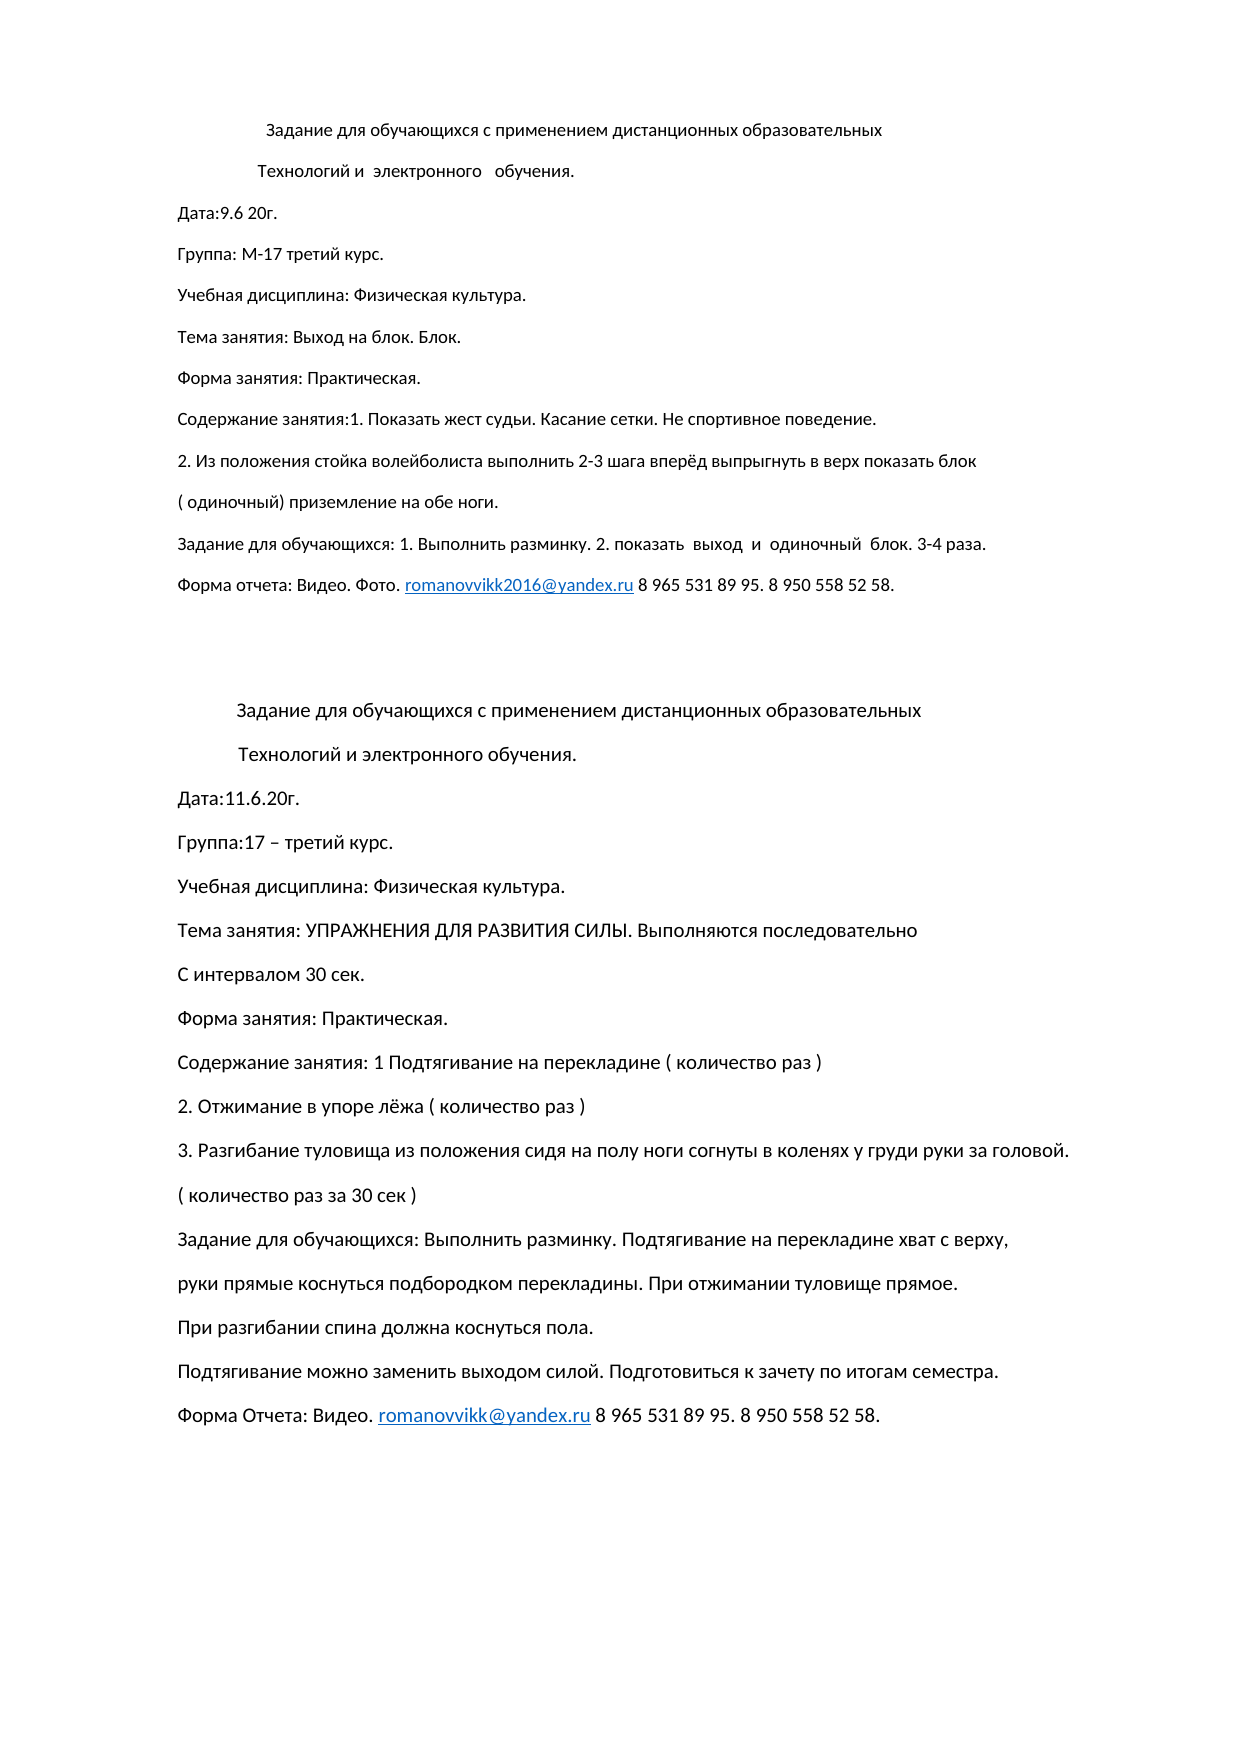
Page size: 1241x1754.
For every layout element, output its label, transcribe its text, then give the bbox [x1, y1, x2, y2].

text руки прямые коснуться подбородком перекладины. При отжимании туловище прямое. [177, 1270, 1152, 1295]
text Технологий и электронного обучения. [177, 159, 1152, 182]
text Задание для обучающихся с применением дистанционных образовательных [177, 118, 1152, 141]
text Содержание занятия:1. Показать жест судьи. Касание сетки. Не спортивное поведение. [177, 408, 1152, 431]
text Форма отчета: Видео. Фото. romanovvikk2016@yandex.ru 8 965 531 89 95. 8 950 558 52 58. [177, 573, 1152, 596]
text Форма Отчета: Видео. romanovvikk@yandex.ru 8 965 531 89 95. 8 950 558 52 58. [177, 1402, 1152, 1427]
text ( количество раз за 30 сек ) [177, 1182, 1152, 1207]
text Группа: М-17 третий курс. [177, 242, 1152, 265]
text С интервалом 30 сек. [177, 961, 1152, 987]
text Задание для обучающихся с применением дистанционных образовательных [177, 697, 1152, 722]
text Учебная дисциплина: Физическая культура. [177, 283, 1152, 306]
text Группа:17 – третий курс. [177, 829, 1152, 855]
text Задание для обучающихся: Выполнить разминку. Подтягивание на перекладине хват с верху, [177, 1226, 1152, 1251]
text Учебная дисциплина: Физическая культура. [177, 873, 1152, 899]
text Содержание занятия: 1 Подтягивание на перекладине ( количество раз ) [177, 1049, 1152, 1075]
text При разгибании спина должна коснуться пола. [177, 1314, 1152, 1339]
text Подтягивание можно заменить выходом силой. Подготовиться к зачету по итогам семестра. [177, 1358, 1152, 1383]
text 2. Отжимание в упоре лёжа ( количество раз ) [177, 1094, 1152, 1119]
text 2. Из положения стойка волейболиста выполнить 2-3 шага вперёд выпрыгнуть в верх показать блок [177, 449, 1152, 472]
text ( одиночный) приземление на обе ноги. [177, 490, 1152, 513]
text Технологий и электронного обучения. [177, 741, 1152, 767]
text Тема занятия: Выход на блок. Блок. [177, 325, 1152, 348]
text Форма занятия: Практическая. [177, 366, 1152, 389]
text Форма занятия: Практическая. [177, 1006, 1152, 1031]
text Задание для обучающихся: 1. Выполнить разминку. 2. показать выход и одиночный блок. 3-4 раза. [177, 532, 1152, 554]
text 3. Разгибание туловища из положения сидя на полу ноги согнуты в коленях у груди руки за головой. [177, 1138, 1152, 1163]
text Дата:9.6 20г. [177, 201, 1152, 224]
text Дата:11.6.20г. [177, 785, 1152, 811]
text Тема занятия: УПРАЖНЕНИЯ ДЛЯ РАЗВИТИЯ СИЛЫ. Выполняются последовательно [177, 917, 1152, 943]
